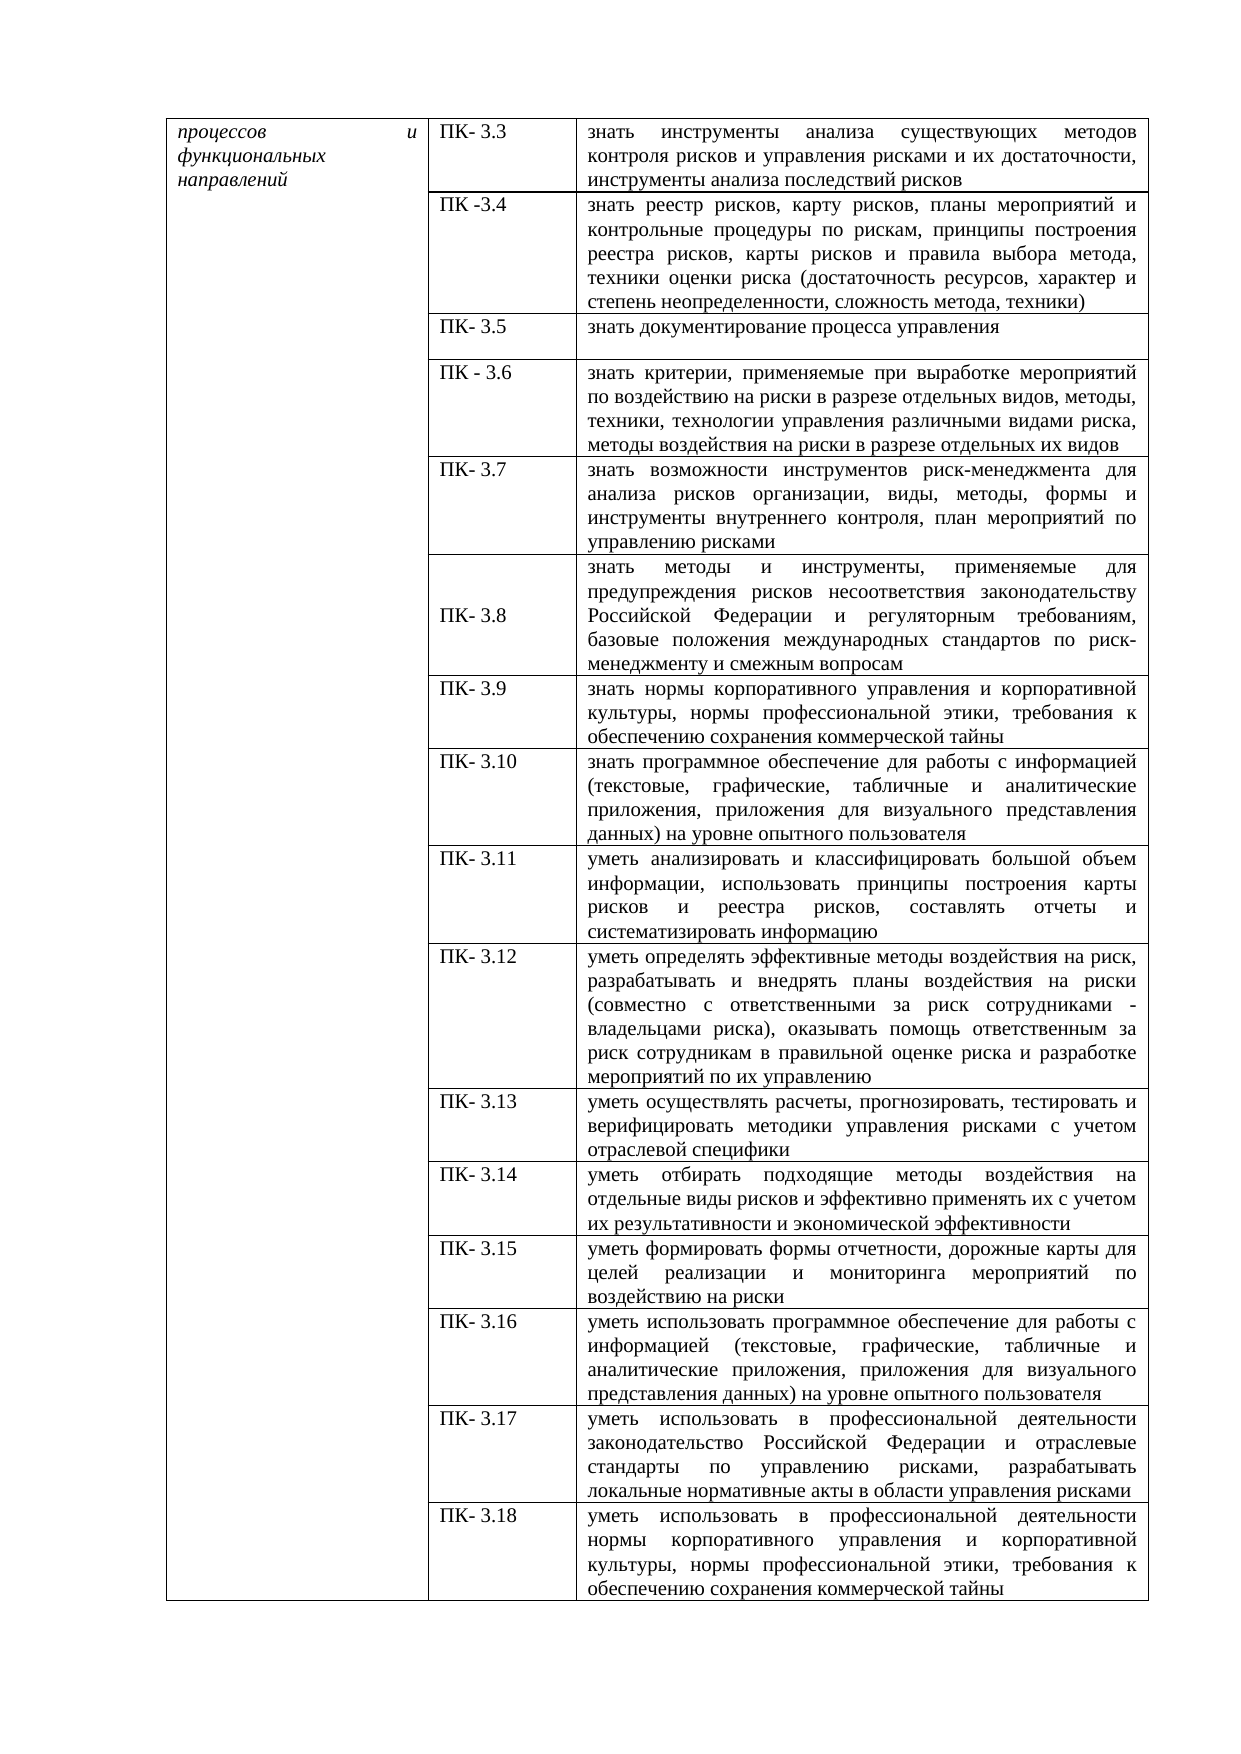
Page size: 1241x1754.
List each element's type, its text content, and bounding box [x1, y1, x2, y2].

table_cell знать программное обеспечение для работы с информацией (текстовые, графические, табличные и аналитические приложения, приложения для визуального представления данных) на уровне опытного пользователя [577, 749, 1148, 845]
table_cell знать критерии, применяемые при выработке мероприятий по воздействию на риски в разрезе отдельных видов, методы, техники, технологии управления различными видами риска, методы воздействия на риски в разрезе отдельных их видов [577, 360, 1148, 456]
table_cell ПК- 3.18 [429, 1503, 576, 1599]
table_cell ПК- 3.17 [429, 1406, 576, 1502]
table_cell знать документирование процесса управления [577, 314, 1148, 359]
table_cell ПК- 3.12 [429, 944, 576, 1088]
table_cell ПК- 3.7 [429, 457, 576, 553]
table_cell уметь использовать программное обеспечение для работы с информацией (текстовые, графические, табличные и аналитические приложения, приложения для визуального представления данных) на уровне опытного пользователя [577, 1309, 1148, 1405]
table_cell ПК- 3.3 [429, 119, 576, 191]
table_cell ПК- 3.5 [429, 314, 576, 359]
table_cell уметь отбирать подходящие методы воздействия на отдельные виды рисков и эффективно применять их с учетом их результативности и экономической эффективности [577, 1162, 1148, 1234]
table_cell знать возможности инструментов риск-менеджмента для анализа рисков организации, виды, методы, формы и инструменты внутреннего контроля, план мероприятий по управлению рисками [577, 457, 1148, 553]
table_cell ПК- 3.11 [429, 846, 576, 943]
table_cell ПК- 3.9 [429, 676, 576, 748]
table_cell уметь анализировать и классифицировать большой объем информации, использовать принципы построения карты рисков и реестра рисков, составлять отчеты и систематизировать информацию [577, 846, 1148, 943]
table_cell ПК -3.4 [429, 193, 576, 313]
table_cell ПК- 3.13 [429, 1089, 576, 1161]
table_cell знать инструменты анализа существующих методов контроля рисков и управления рисками и их достаточности, инструменты анализа последствий рисков [577, 119, 1148, 191]
table_cell ПК- 3.14 [429, 1162, 576, 1234]
table_cell знать реестр рисков, карту рисков, планы мероприятий и контрольные процедуры по рискам, принципы построения реестра рисков, карты рисков и правила выбора метода, техники оценки риска (достаточность ресурсов, характер и степень неопределенности, сложность метода, техники) [577, 193, 1148, 313]
table_cell ПК - 3.6 [429, 360, 576, 456]
table_cell знать нормы корпоративного управления и корпоративной культуры, нормы профессиональной этики, требования к обеспечению сохранения коммерческой тайны [577, 676, 1148, 748]
table_cell уметь использовать в профессиональной деятельности нормы корпоративного управления и корпоративной культуры, нормы профессиональной этики, требования к обеспечению сохранения коммерческой тайны [577, 1503, 1148, 1599]
table_cell ПК- 3.10 [429, 749, 576, 845]
table_cell уметь осуществлять расчеты, прогнозировать, тестировать и верифицировать методики управления рисками с учетом отраслевой специфики [577, 1089, 1148, 1161]
table_cell ПК- 3.15 [429, 1236, 576, 1308]
table_cell ПК- 3.8 [429, 555, 576, 675]
table_cell уметь использовать в профессиональной деятельности законодательство Российской Федерации и отраслевые стандарты по управлению рисками, разрабатывать локальные нормативные акты в области управления рисками [577, 1406, 1148, 1502]
table_cell ПК- 3.16 [429, 1309, 576, 1405]
table_cell знать методы и инструменты, применяемые для предупреждения рисков несоответствия законодательству Российской Федерации и регуляторным требованиям, базовые положения международных стандартов по риск-менеджменту и смежным вопросам [577, 555, 1148, 675]
table_cell уметь формировать формы отчетности, дорожные карты для целей реализации и мониторинга мероприятий по воздействию на риски [577, 1236, 1148, 1308]
table_cell уметь определять эффективные методы воздействия на риск, разрабатывать и внедрять планы воздействия на риски (совместно с ответственными за риск сотрудниками - владельцами риска), оказывать помощь ответственным за риск сотрудникам в правильной оценке риска и разработке мероприятий по их управлению [577, 944, 1148, 1088]
